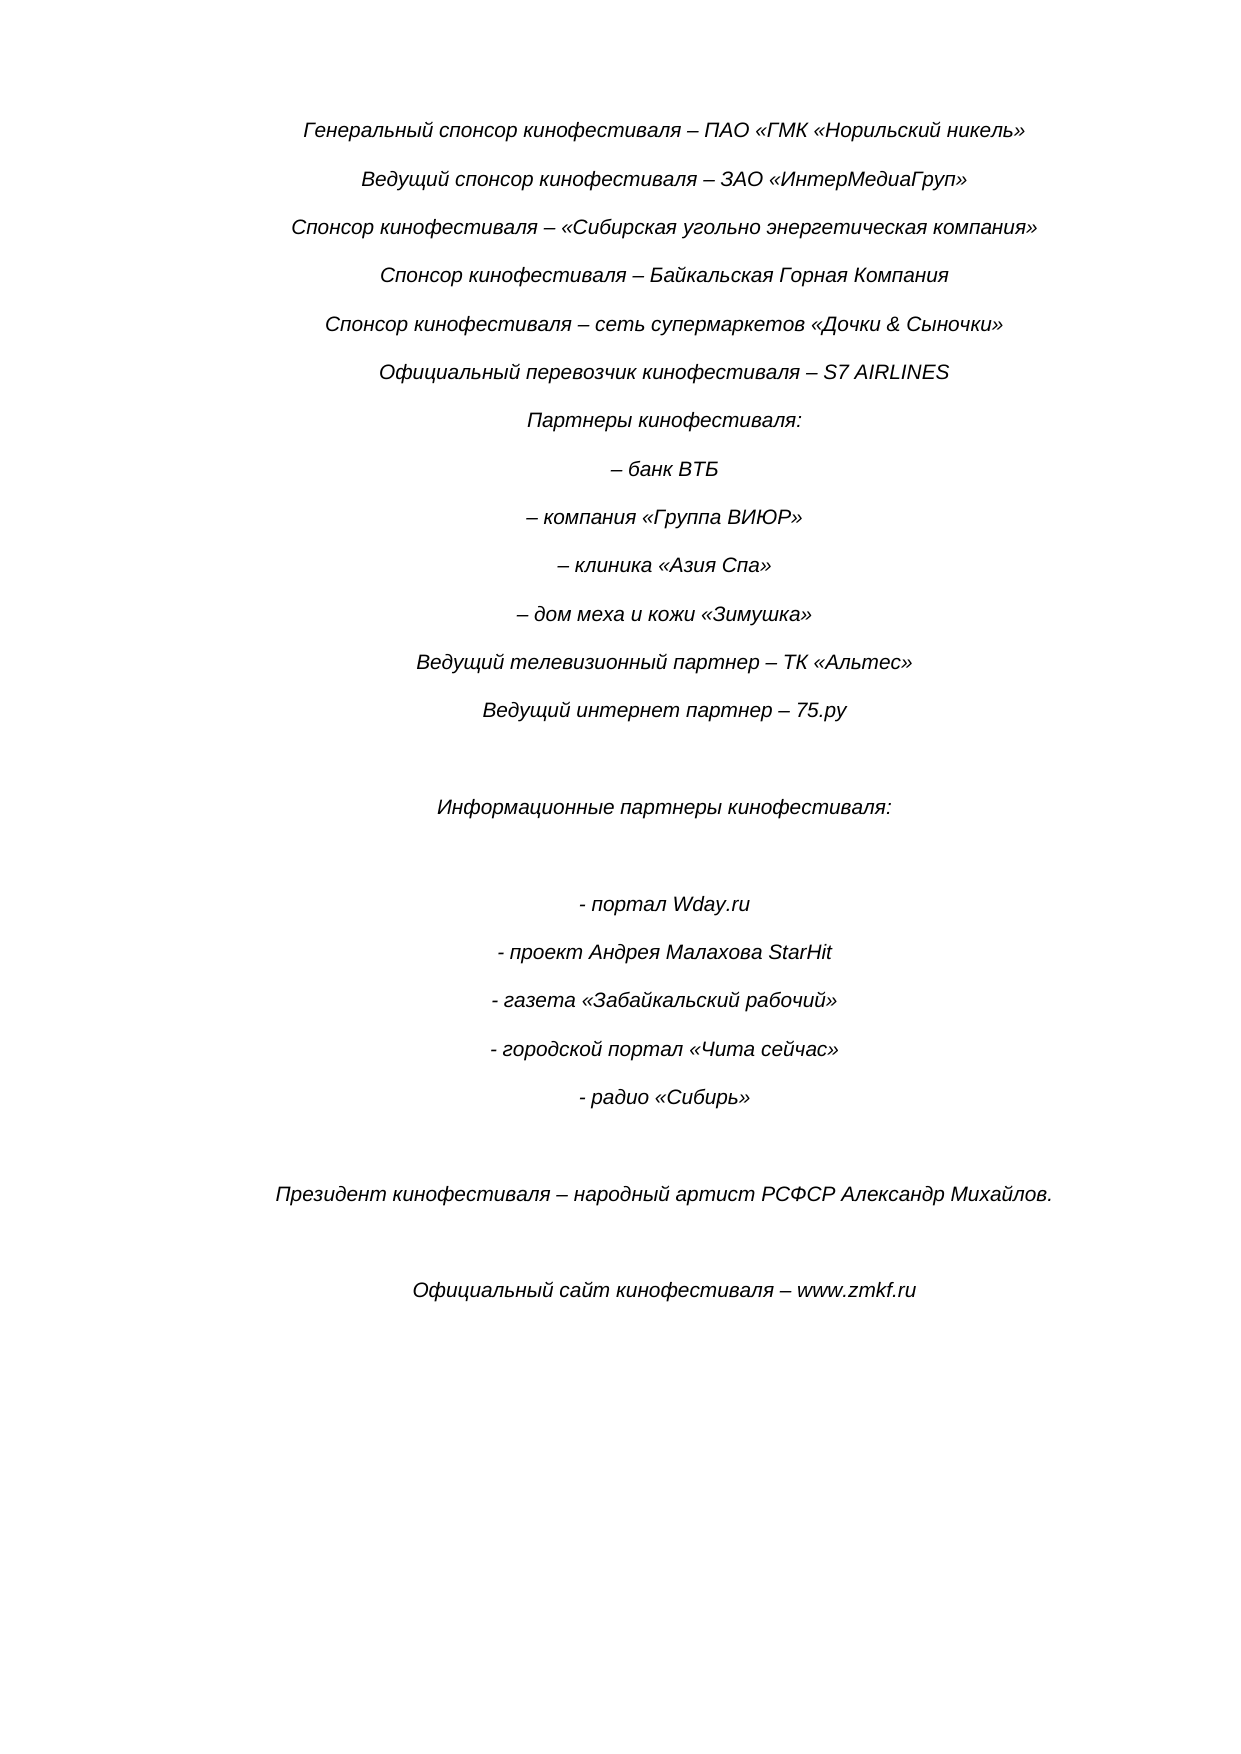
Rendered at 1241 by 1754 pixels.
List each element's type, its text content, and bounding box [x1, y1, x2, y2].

text Партнеры кинофестиваля: [177, 408, 1152, 432]
text - городской портал «Чита сейчас» [177, 1036, 1152, 1060]
text – дом меха и кожи «Зимушка» [177, 601, 1152, 625]
text Президент кинофестиваля – народный артист РСФСР Александр Михайлов. [177, 1181, 1152, 1205]
text - газета «Забайкальский рабочий» [177, 988, 1152, 1012]
text - проект Андрея Малахова StarHit [177, 940, 1152, 964]
text Ведущий интернет партнер – 75.ру [177, 698, 1152, 722]
text Спонсор кинофестиваля – сеть супермаркетов «Дочки & Сыночки» [177, 311, 1152, 335]
text Спонсор кинофестиваля – Байкальская Горная Компания [177, 263, 1152, 287]
text Официальный сайт кинофестиваля – www.zmkf.ru [177, 1278, 1152, 1302]
text – клиника «Азия Спа» [177, 553, 1152, 577]
text – компания «Группа ВИЮР» [177, 505, 1152, 529]
text Ведущий телевизионный партнер – ТК «Альтес» [177, 650, 1152, 674]
text Cпонсор кинофестиваля – «Сибирская угольно энергетическая компания» [177, 215, 1152, 239]
text - радио «Сибирь» [177, 1085, 1152, 1109]
text Информационные партнеры кинофестиваля: [177, 795, 1152, 819]
text Официальный перевозчик кинофестиваля – S7 AIRLINES [177, 360, 1152, 384]
text – банк ВТБ [177, 456, 1152, 480]
text Ведущий спонсор кинофестиваля – ЗАО «ИнтерМедиаГруп» [177, 166, 1152, 190]
text - портал Wday.ru [177, 891, 1152, 915]
text Генеральный спонсор кинофестиваля – ПАО «ГМК «Норильский никель» [177, 118, 1152, 142]
